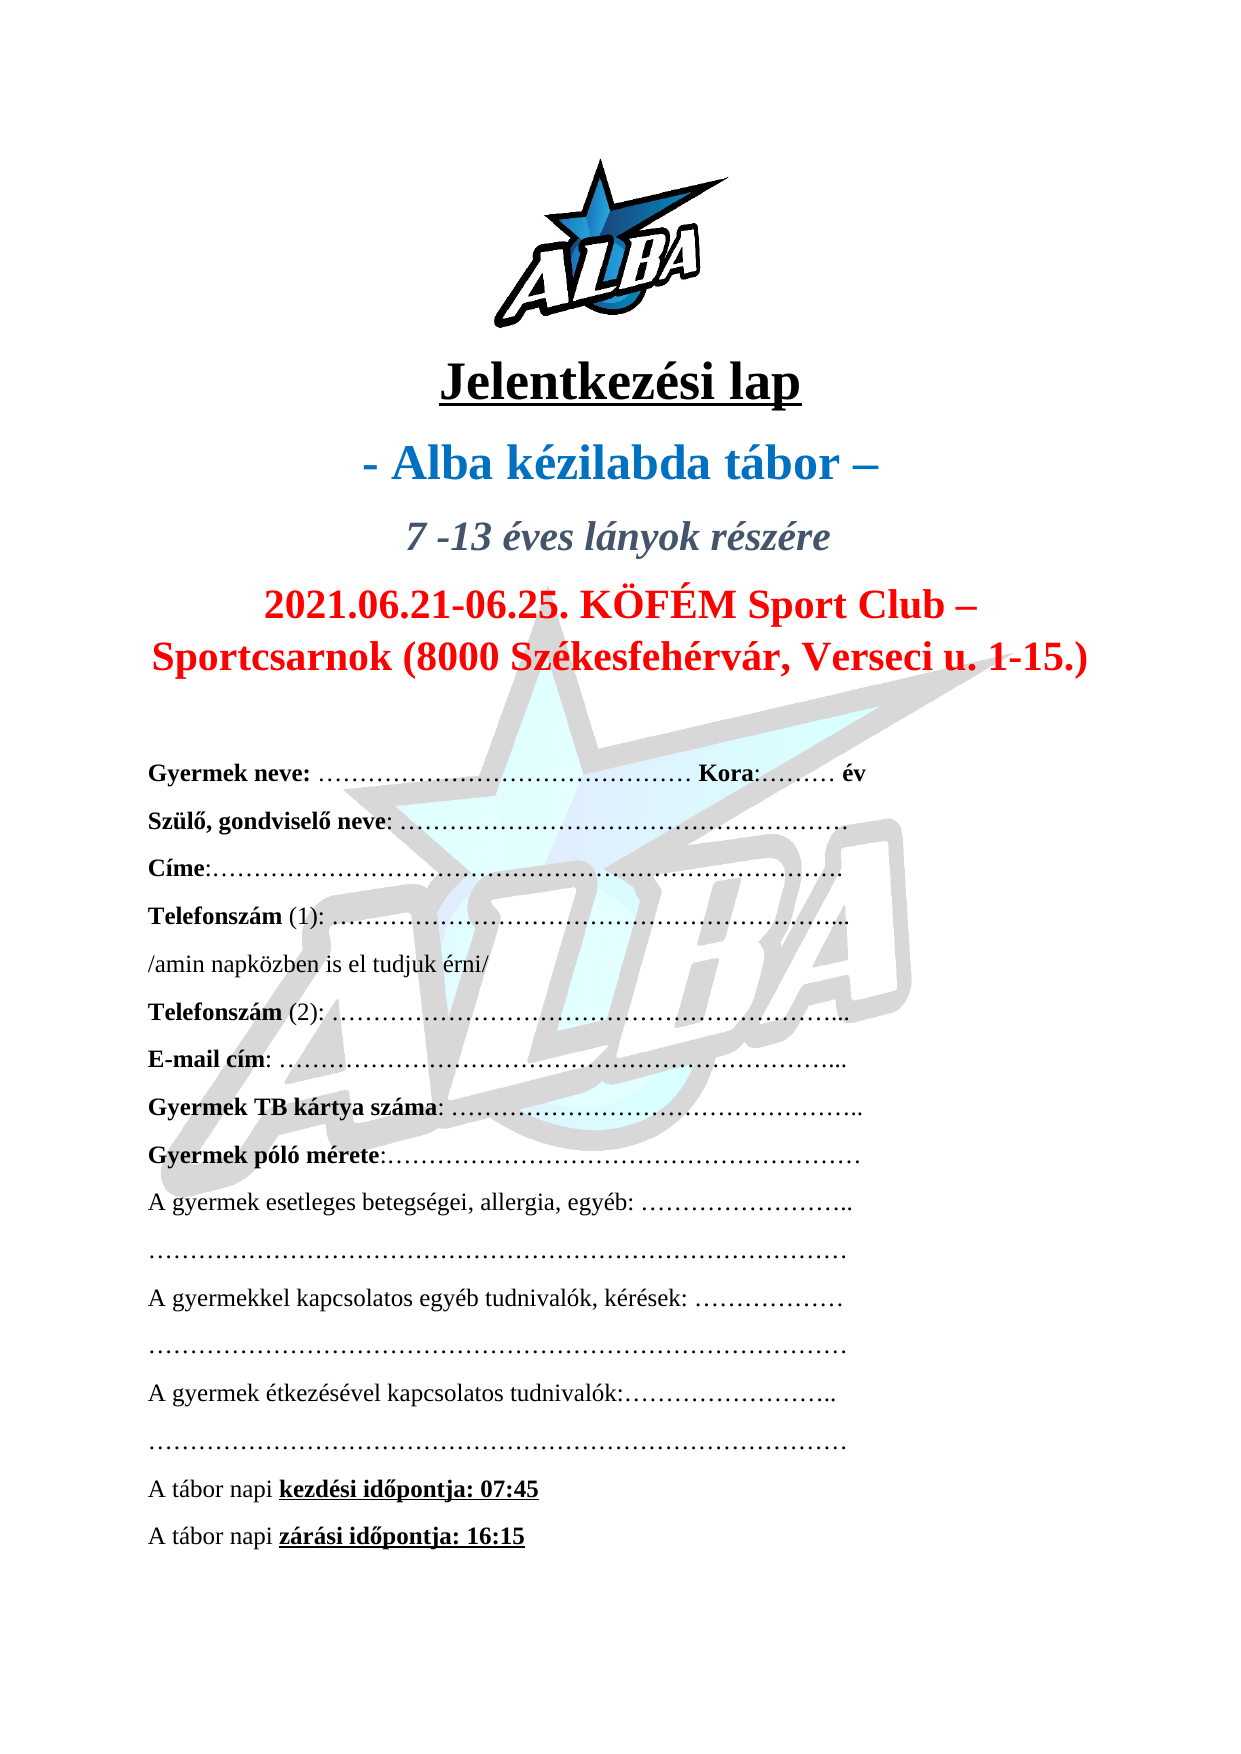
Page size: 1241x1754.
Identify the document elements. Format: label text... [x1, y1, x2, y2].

text 2021.06.21-06.25. KÖFÉM Sport Club – Sportcsarnok (8000 Székesfehérvár, Verseci u. 1-15.) [148, 580, 1093, 679]
text ………………………………………………………………………… [148, 1235, 1093, 1264]
text A gyermek esetleges betegségei, allergia, egyéb: …………………….. [148, 1187, 1093, 1216]
text /amin napközben is el tudjuk érni/ [148, 949, 1093, 978]
text ………………………………………………………………………… [148, 1331, 1093, 1359]
text A gyermek étkezésével kapcsolatos tudnivalók:…………………….. [148, 1378, 1093, 1407]
text Gyermek neve: ……………………………………… Kora:……… év [148, 758, 1093, 787]
text E-mail cím: …………………………………………………………... [148, 1044, 1093, 1073]
text 7 -13 éves lányok részére [148, 512, 1093, 559]
text Szülő, gondviselő neve: ……………………………………………… [148, 806, 1093, 834]
text A gyermekkel kapcsolatos egyéb tudnivalók, kérések: ……………… [148, 1283, 1093, 1312]
text Telefonszám (2): ……………………………………………………... [148, 997, 1093, 1025]
text Címe:…………………………………………………………………. [148, 853, 1093, 882]
text A tábor napi zárási időpontja: 16:15 [148, 1521, 1093, 1550]
text Jelentkezési lap [148, 349, 1093, 411]
text ………………………………………………………………………… [148, 1426, 1093, 1455]
text A tábor napi kezdési időpontja: 07:45 [148, 1474, 1093, 1502]
text Gyermek póló mérete:………………………………………………… [148, 1140, 1093, 1168]
text - Alba kézilabda tábor – [148, 433, 1093, 490]
text Gyermek TB kártya száma: ………………………………………….. [148, 1092, 1093, 1121]
picture [490, 147, 750, 331]
text Telefonszám (1): ……………………………………………………... [148, 901, 1093, 930]
